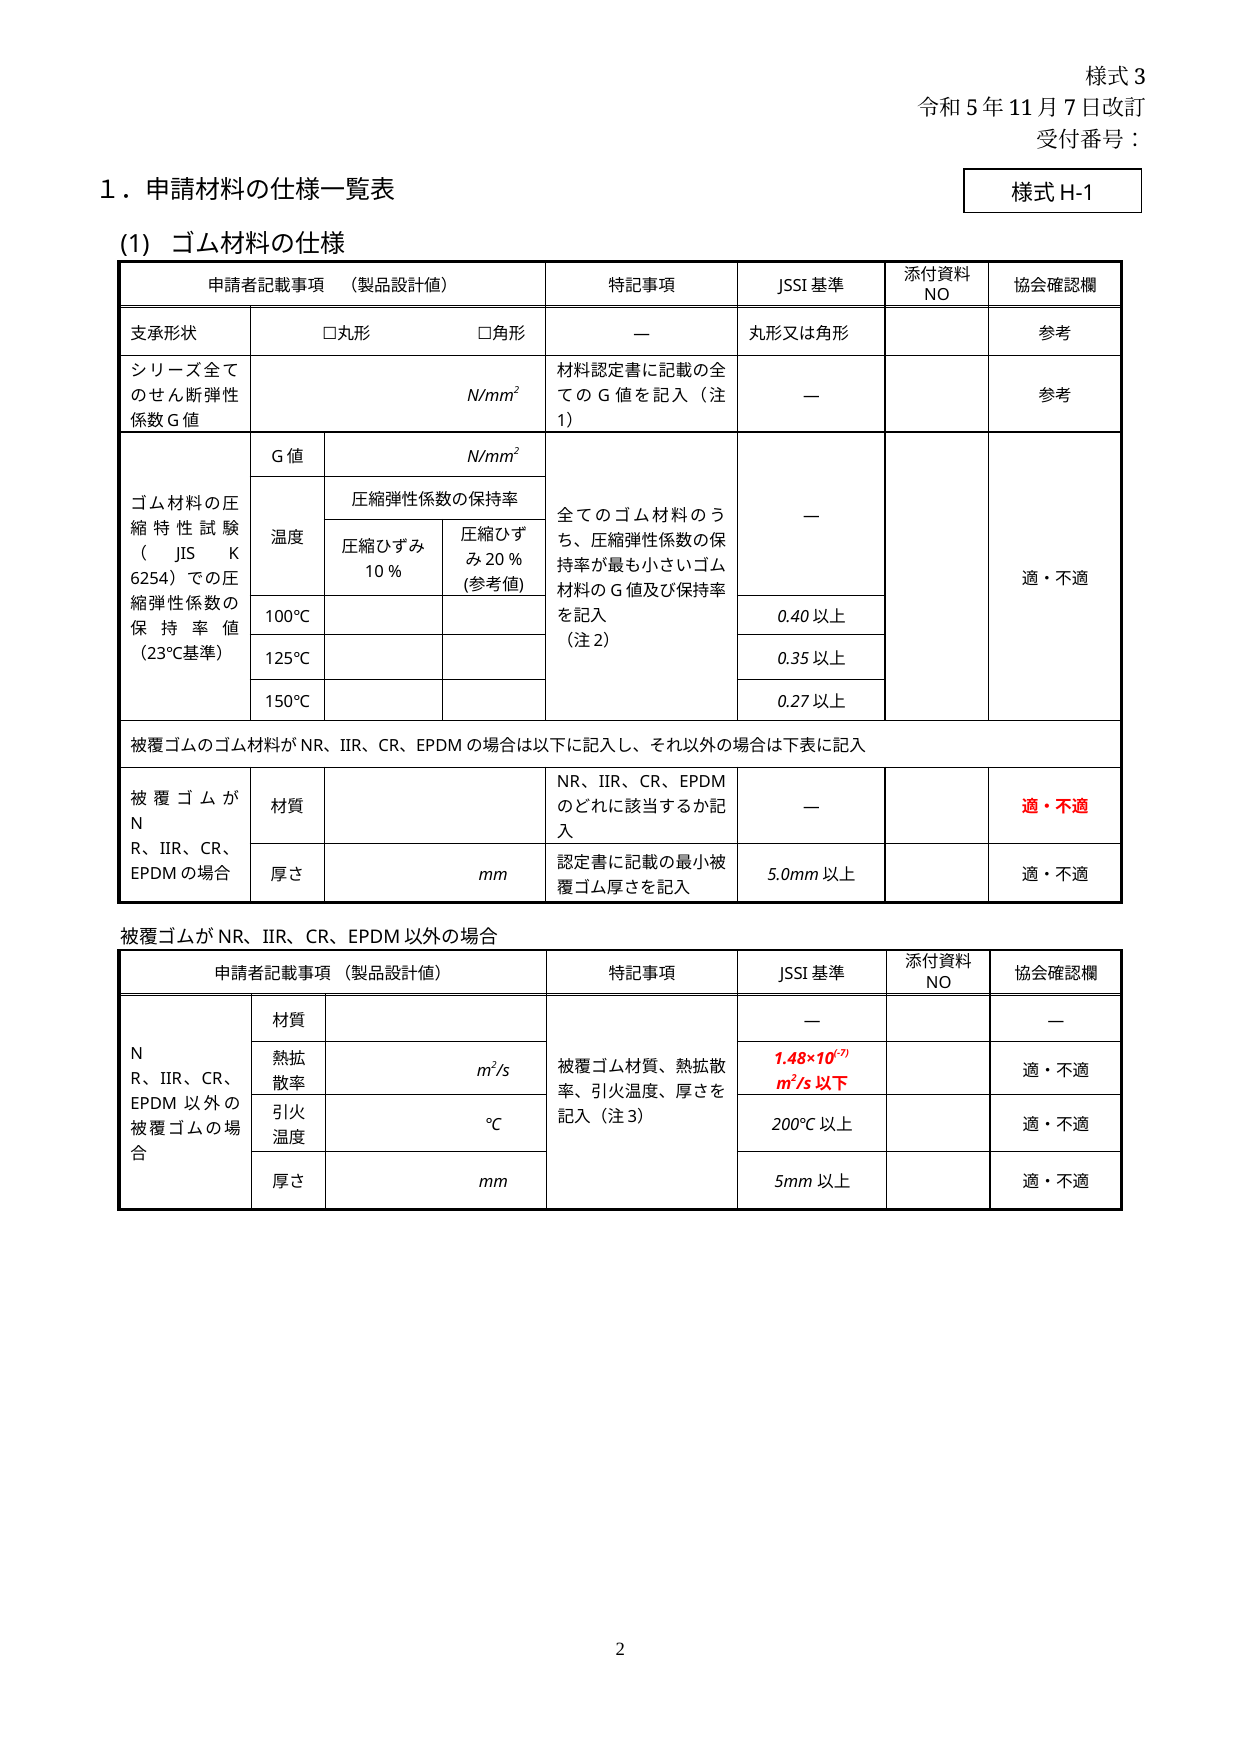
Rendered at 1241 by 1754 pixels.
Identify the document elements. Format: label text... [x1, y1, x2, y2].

table_cell 圧縮ひずみ10 % [325, 520, 442, 595]
table_cell ゴム材料の圧縮特性試験（JIS K 6254）での圧縮弾性係数の保持率値（23℃基準） [121, 433, 250, 720]
table_cell NR、IIR、CR、EPDMのどれに該当するか記入 [546, 768, 737, 843]
table_cell ― [738, 433, 884, 595]
table_cell [443, 596, 545, 634]
table_cell mm [442, 1152, 546, 1208]
table_cell [251, 356, 442, 431]
text 被覆ゴムがNR、IIR、CR、EPDM以外の場合 [120, 922, 1145, 949]
table_cell 全てのゴム材料のうち、圧縮弾性係数の保持率が最も小さいゴム材料のG値及び保持率を記入 （注2） [546, 433, 737, 720]
table_cell 125℃ [251, 635, 324, 678]
table_cell m2/s [442, 1042, 546, 1094]
table_header 特記事項 [547, 951, 737, 993]
table_cell 適・不適 [989, 768, 1120, 843]
table_cell 被覆ゴムがNR、IIR、CR、EPDMの場合 [121, 768, 250, 901]
table_header 協会確認欄 [989, 263, 1120, 305]
table_cell 適・不適 [991, 1095, 1120, 1151]
table_header 申請者記載事項 （製品設計値） [121, 263, 545, 305]
table_cell [326, 1042, 442, 1094]
table_cell 支承形状 [121, 308, 250, 355]
table_cell [887, 1152, 989, 1208]
table_cell 丸形又は角形 [738, 308, 884, 355]
table_cell G値 [251, 433, 324, 476]
table_cell [325, 844, 442, 901]
table_cell 参考 [989, 356, 1120, 431]
table_header JSSI基準 [738, 263, 884, 305]
table_cell ☐丸形 [251, 308, 442, 355]
table_cell 5mm 以上 [738, 1152, 886, 1208]
table_cell [325, 680, 442, 720]
text (1)ゴム材料の仕様 [120, 224, 1145, 260]
table_cell 1.48×10(-7) m2/s以下 [738, 1042, 886, 1094]
table_cell 被覆ゴム材質、熱拡散率、引火温度、厚さを記入（注3） [547, 996, 737, 1208]
table_cell 5.0mm以上 [738, 844, 884, 901]
table_cell ― [546, 308, 737, 355]
table_cell 被覆ゴムのゴム材料がNR、IIR、CR、EPDMの場合は以下に記入し、それ以外の場合は下表に記入 [121, 721, 1120, 767]
table_cell [886, 844, 988, 901]
table_cell 0.27以上 [738, 680, 884, 720]
table_cell [325, 433, 442, 476]
table_cell [886, 356, 988, 431]
table_cell mm [442, 844, 545, 901]
table_cell [326, 996, 546, 1041]
table_cell 適・不適 [991, 1152, 1120, 1208]
table_cell 参考 [989, 308, 1120, 355]
table_cell 150℃ [251, 680, 324, 720]
table_cell [326, 1152, 442, 1208]
table_cell [887, 996, 989, 1041]
table_cell 0.40以上 [738, 596, 884, 634]
table_cell ☐角形 [442, 308, 545, 355]
table_cell 温度 [251, 477, 324, 595]
table_header 申請者記載事項 （製品設計値） [121, 951, 546, 993]
table_cell 適・不適 [989, 844, 1120, 901]
table_cell ― [991, 996, 1120, 1041]
table_cell 100℃ [251, 596, 324, 634]
table_cell 適・不適 [989, 433, 1120, 720]
table_cell [325, 596, 442, 634]
table_cell ― [738, 768, 884, 843]
table_cell ― [738, 356, 884, 431]
table_cell シリーズ全てのせん断弾性係数G値 [121, 356, 250, 431]
table_cell [325, 635, 442, 678]
table_cell 0.35以上 [738, 635, 884, 678]
table_cell NR、IIR、CR、EPDM以外の被覆ゴムの場合 [121, 996, 251, 1208]
table_header 添付資料NO [887, 951, 989, 993]
table_header 特記事項 [546, 263, 737, 305]
table_cell N/mm2 [442, 433, 545, 476]
table_cell ℃ [442, 1095, 546, 1151]
table_cell N/mm2 [442, 356, 545, 431]
table_cell 材質 [251, 768, 324, 843]
table_cell 認定書に記載の最小被覆ゴム厚さを記入 [546, 844, 737, 901]
table_header JSSI基準 [738, 951, 886, 993]
table_cell 200℃ 以上 [738, 1095, 886, 1151]
table_cell 材質 [252, 996, 325, 1041]
table_cell [886, 768, 988, 843]
table_cell [443, 680, 545, 720]
table_cell [325, 768, 545, 843]
table_cell [886, 433, 988, 720]
table_cell 厚さ [251, 844, 324, 901]
table_header 添付資料NO [886, 263, 988, 305]
table_cell 引火 温度 [252, 1095, 325, 1151]
table_header 協会確認欄 [991, 951, 1120, 993]
table_cell [886, 308, 988, 355]
table_cell 適・不適 [991, 1042, 1120, 1094]
table_cell [443, 635, 545, 678]
table_cell 熱拡 散率 [252, 1042, 325, 1094]
table_cell [887, 1042, 989, 1094]
table_cell 圧縮ひずみ20 % (参考値) [443, 520, 545, 595]
table_cell 圧縮弾性係数の保持率 [325, 477, 545, 519]
table_cell 材料認定書に記載の全てのG値を記入（注1） [546, 356, 737, 431]
table_cell ― [738, 996, 886, 1041]
table_cell [887, 1095, 989, 1151]
table_cell 厚さ [252, 1152, 325, 1208]
table_cell [326, 1095, 442, 1151]
